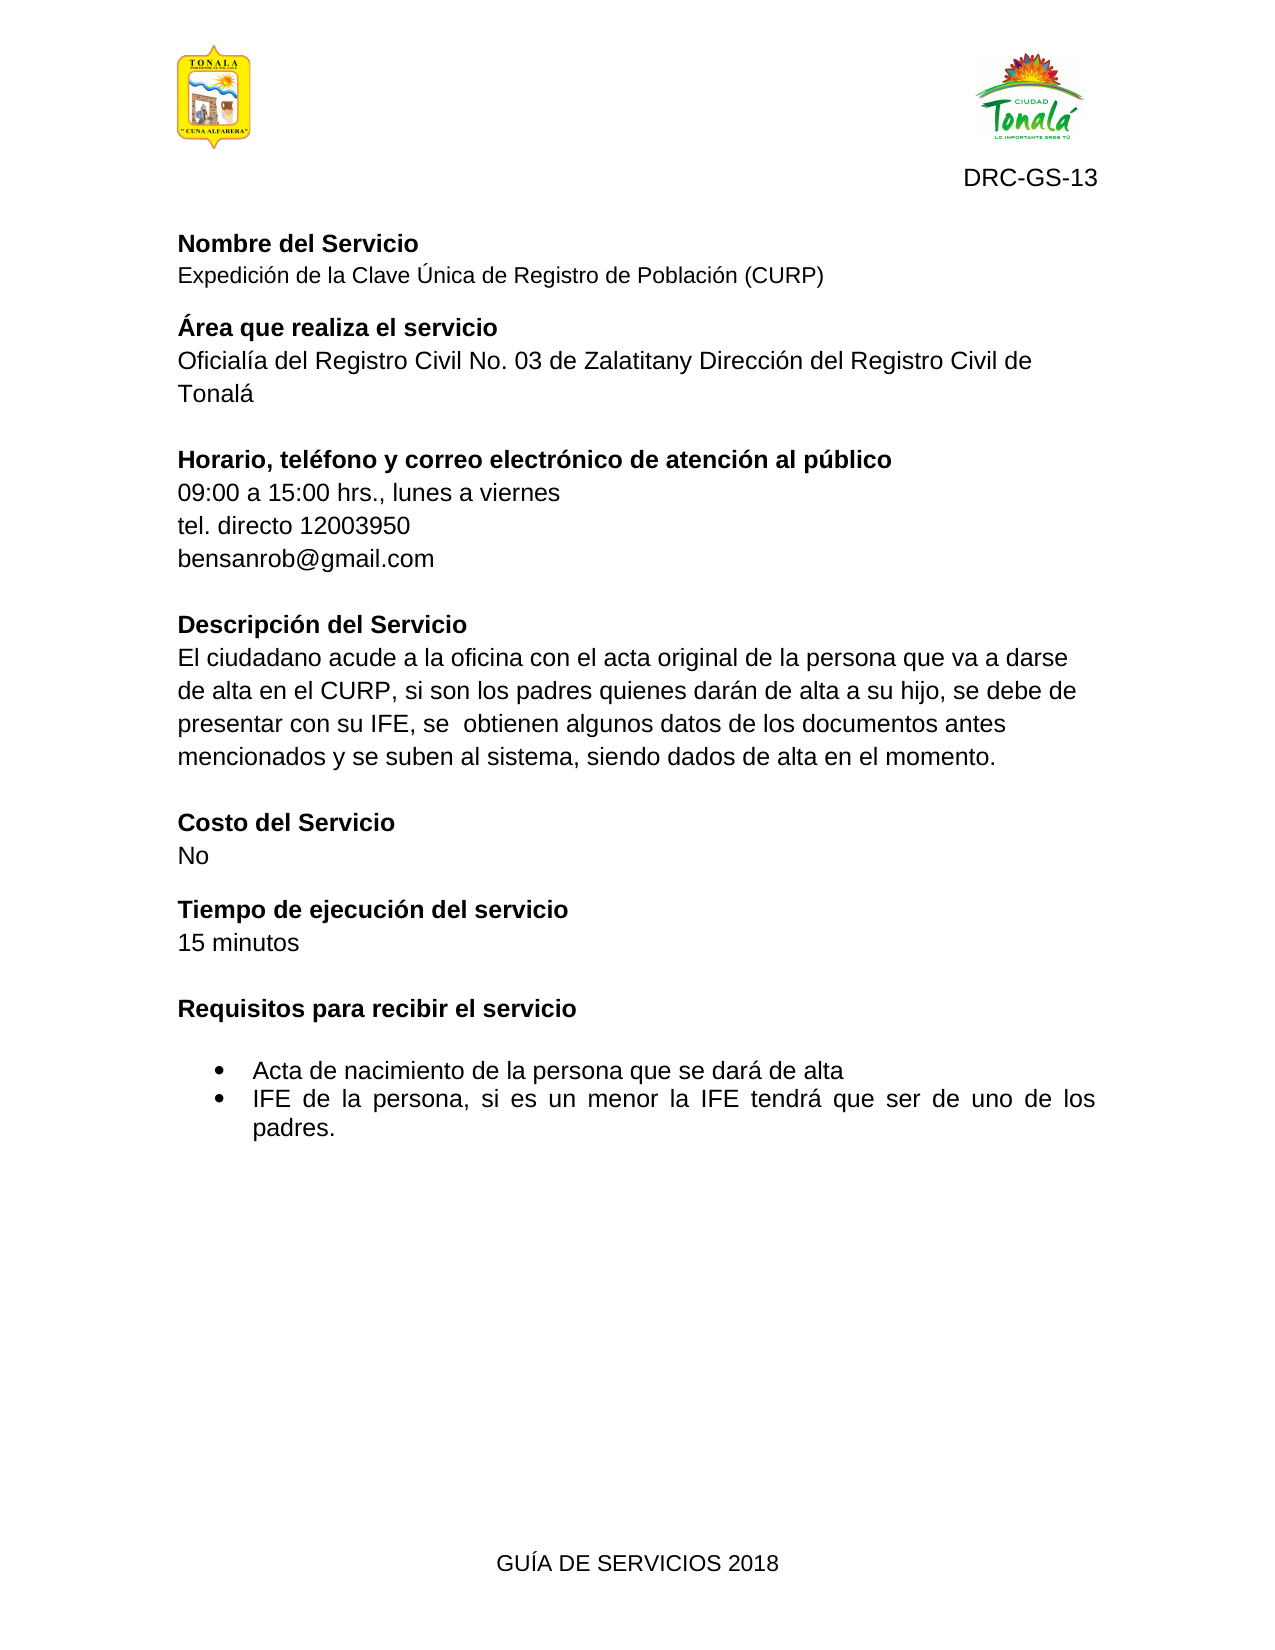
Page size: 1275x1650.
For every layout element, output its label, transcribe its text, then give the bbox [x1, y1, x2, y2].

text El ciudadano acude a la oficina con el acta original de la persona que va a darse de alta en el CURP, si son los padres quienes darán de alta a su hijo, se debe de presentar con su IFE, se obtienen algunos datos de los documentos antes mencionados y se suben al sistema, siendo dados de alta en el momento. [177, 643, 1098, 771]
list Acta de nacimiento de la persona que se dará de alta [215, 1056, 1098, 1084]
text No [177, 841, 1098, 870]
text Oficialía del Registro Civil No. 03 de Zalatitany Dirección del Registro Civil de Tonalá [177, 346, 1098, 407]
text Tiempo de ejecución del servicio [177, 895, 1098, 923]
picture [177, 45, 251, 149]
text Costo del Servicio [177, 808, 1098, 837]
text Descripción del Servicio [177, 610, 1098, 638]
text Requisitos para recibir el servicio [177, 994, 1098, 1023]
list IFE de la persona, si es un menor la IFE tendrá que ser de uno de los padres. [215, 1084, 1098, 1142]
text Horario, teléfono y correo electrónico de atención al público [177, 445, 1098, 473]
text 15 minutos [177, 928, 1098, 957]
picture [975, 53, 1085, 139]
text 09:00 a 15:00 hrs., lunes a viernes [177, 478, 1098, 506]
text bensanrob@gmail.com [177, 544, 1098, 572]
text Nombre del Servicio [177, 228, 1098, 257]
text DRC-GS-13 [177, 162, 1098, 191]
text Área que realiza el servicio [177, 313, 1098, 341]
text tel. directo 12003950 [177, 511, 1098, 539]
text Expedición de la Clave Única de Registro de Población (CURP) [177, 262, 1098, 288]
